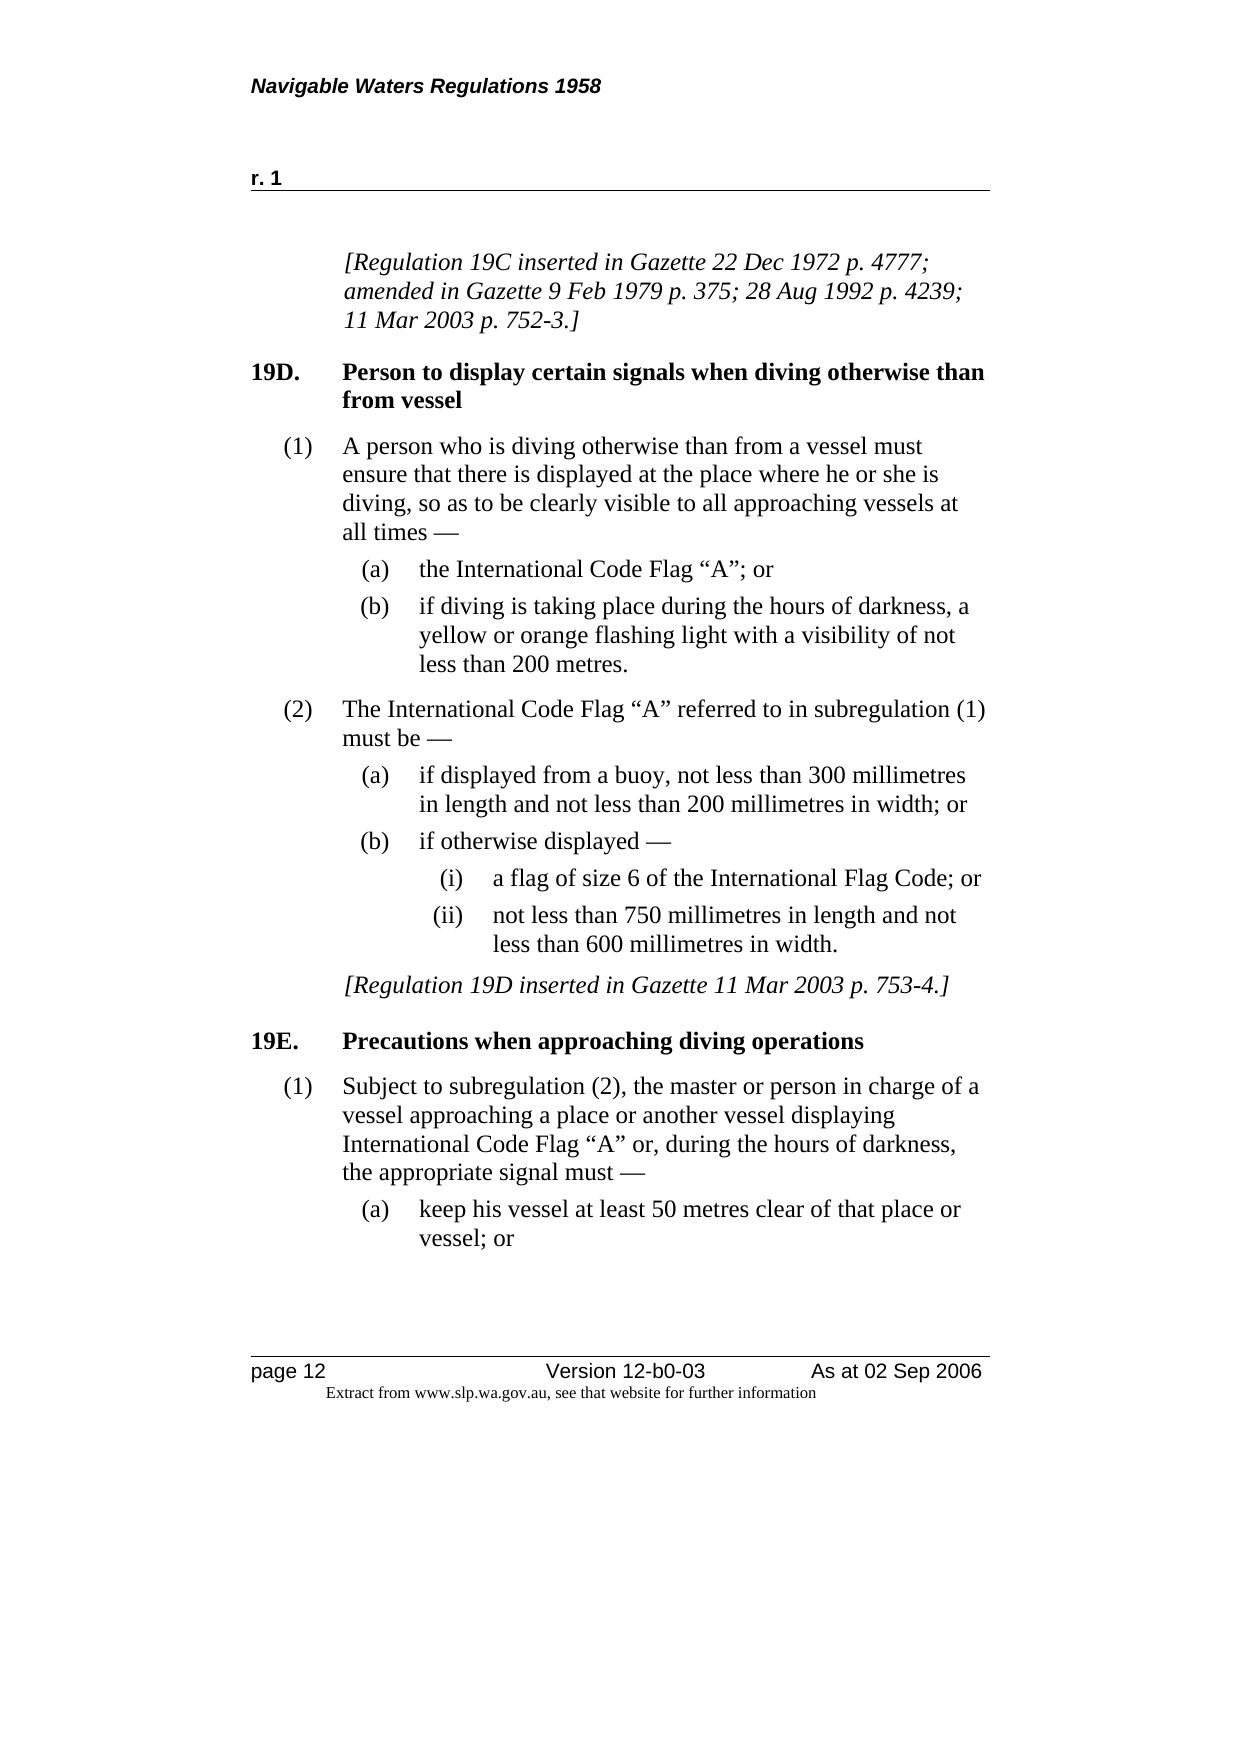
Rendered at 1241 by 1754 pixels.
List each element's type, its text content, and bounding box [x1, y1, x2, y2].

text (1) A person who is diving otherwise than from a vessel must ensure that there is displayed at the place where he or she is diving, so as to be clearly visible to all approaching vessels at all times — [251, 431, 990, 546]
subtitle 19E. Precautions when approaching diving operations [251, 1026, 990, 1054]
text (a) the International Code Flag “A”; or [251, 554, 990, 583]
subtitle 19D. Person to display certain signals when diving otherwise than from vessel [251, 357, 990, 414]
text [Regulation 19D inserted in Gazette 11 Mar 2003 p. 753-4.] [251, 970, 990, 999]
text (a) keep his vessel at least 50 metres clear of that place or vessel; or [251, 1194, 990, 1252]
text (b) if otherwise displayed — [251, 826, 990, 854]
text (ii) not less than 750 millimetres in length and not less than 600 millimetres in width. [251, 900, 990, 957]
text (i) a flag of size 6 of the International Flag Code; or [251, 863, 990, 892]
text [Regulation 19C inserted in Gazette 22 Dec 1972 p. 4777; amended in Gazette 9 Feb 1979 p. 375; 28 Aug 1992 p. 4239; 11 Mar 2003 p. 752-3.] [251, 247, 990, 334]
text (1) Subject to subregulation (2), the master or person in charge of a vessel approaching a place or another vessel displaying International Code Flag “A” or, during the hours of darkness, the appropriate signal must — [251, 1071, 990, 1186]
text (a) if displayed from a buoy, not less than 300 millimetres in length and not less than 200 millimetres in width; or [251, 760, 990, 817]
text (2) The International Code Flag “A” referred to in subregulation (1) must be — [251, 694, 990, 752]
text (b) if diving is taking place during the hours of darkness, a yellow or orange flashing light with a visibility of not less than 200 metres. [251, 591, 990, 677]
